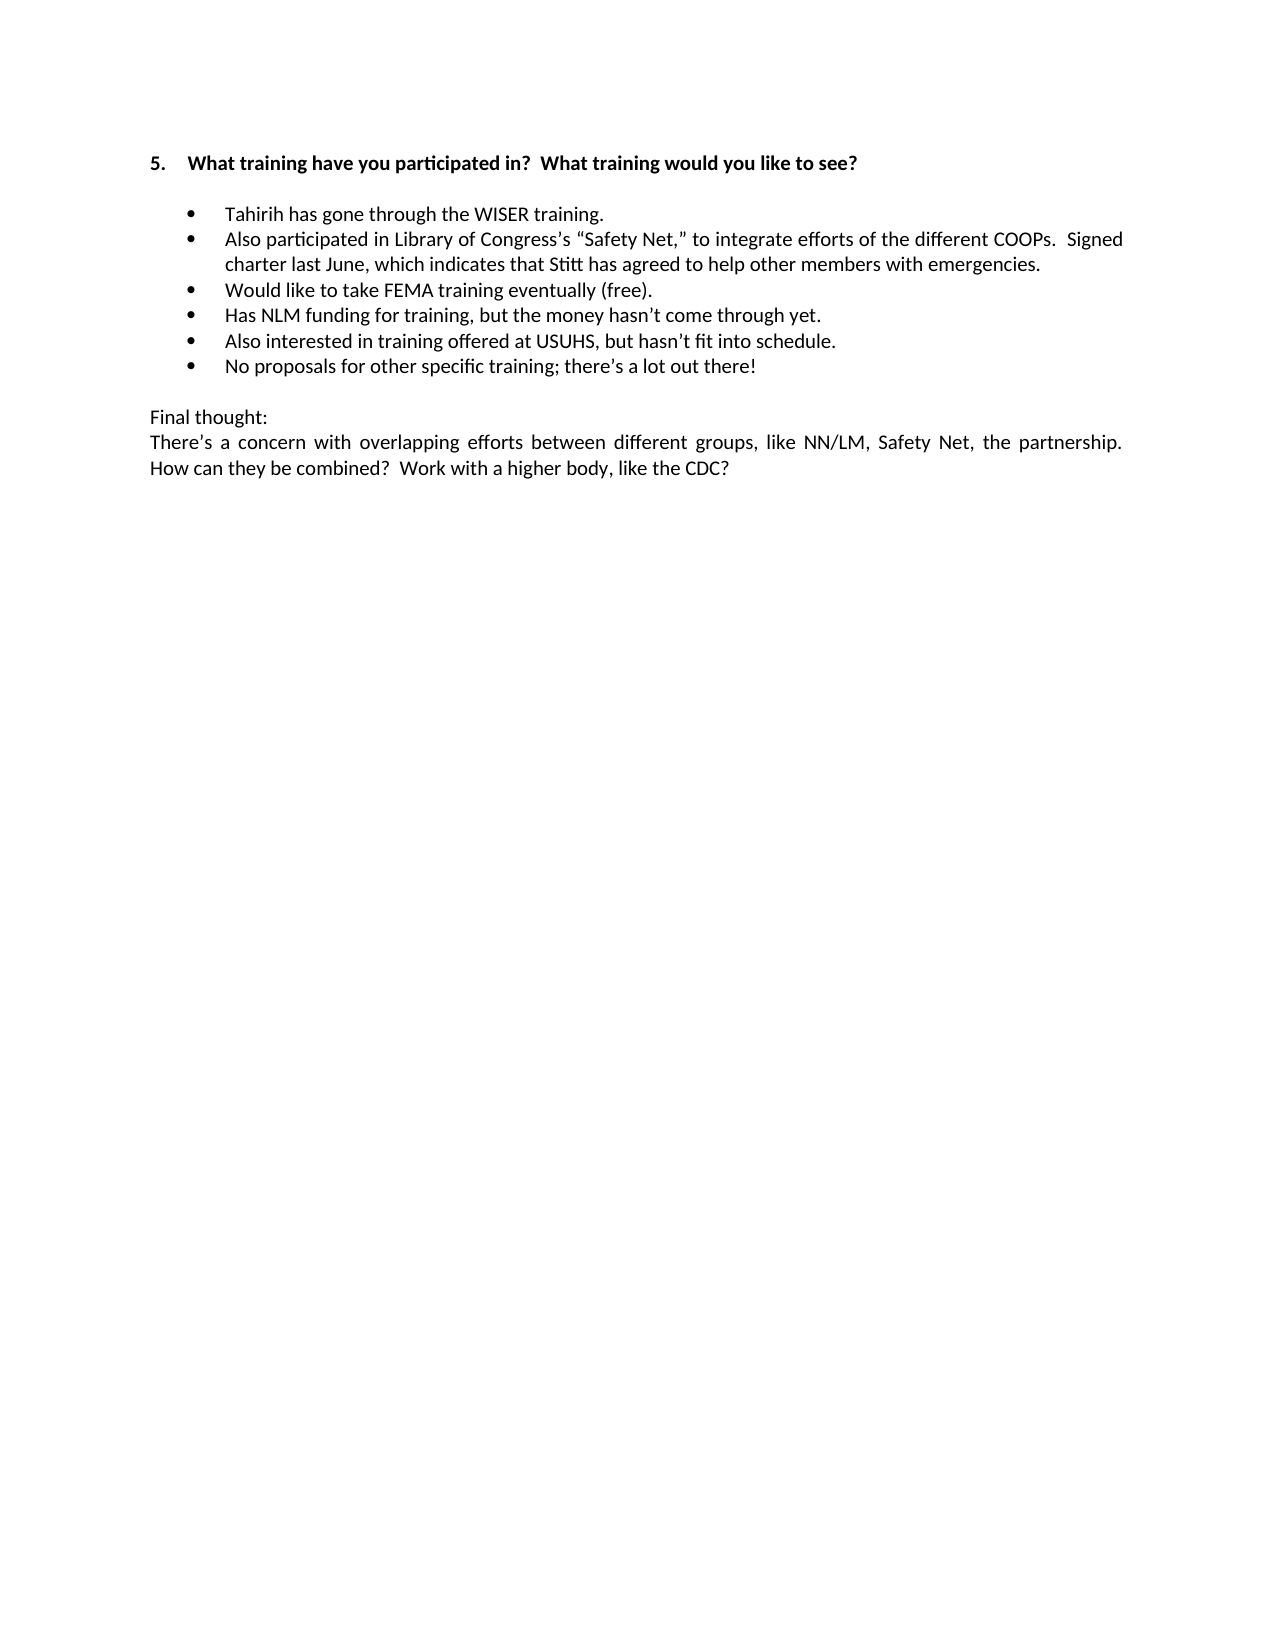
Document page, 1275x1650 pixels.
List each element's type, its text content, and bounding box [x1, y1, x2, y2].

list Has NLM funding for training, but the money hasn’t come through yet. [187, 302, 1125, 328]
list Also participated in Library of Congress’s “Safety Net,” to integrate efforts of the different COOPs. Signed charter last June, which indicates that Stitt has agreed to help other members with emergencies. [187, 226, 1125, 277]
list No proposals for other specific training; there’s a lot out there! [187, 353, 1125, 379]
text Final thought: [150, 404, 1125, 429]
text There’s a concern with overlapping efforts between different groups, like NN/LM, Safety Net, the partnership. How can they be combined? Work with a higher body, like the CDC? [150, 429, 1125, 480]
list Tahirih has gone through the WISER training. [187, 201, 1125, 226]
list Would like to take FEMA training eventually (free). [187, 277, 1125, 302]
list What training have you participated in? What training would you like to see? [150, 150, 1125, 175]
list Also interested in training offered at USUHS, but hasn’t fit into schedule. [187, 328, 1125, 353]
